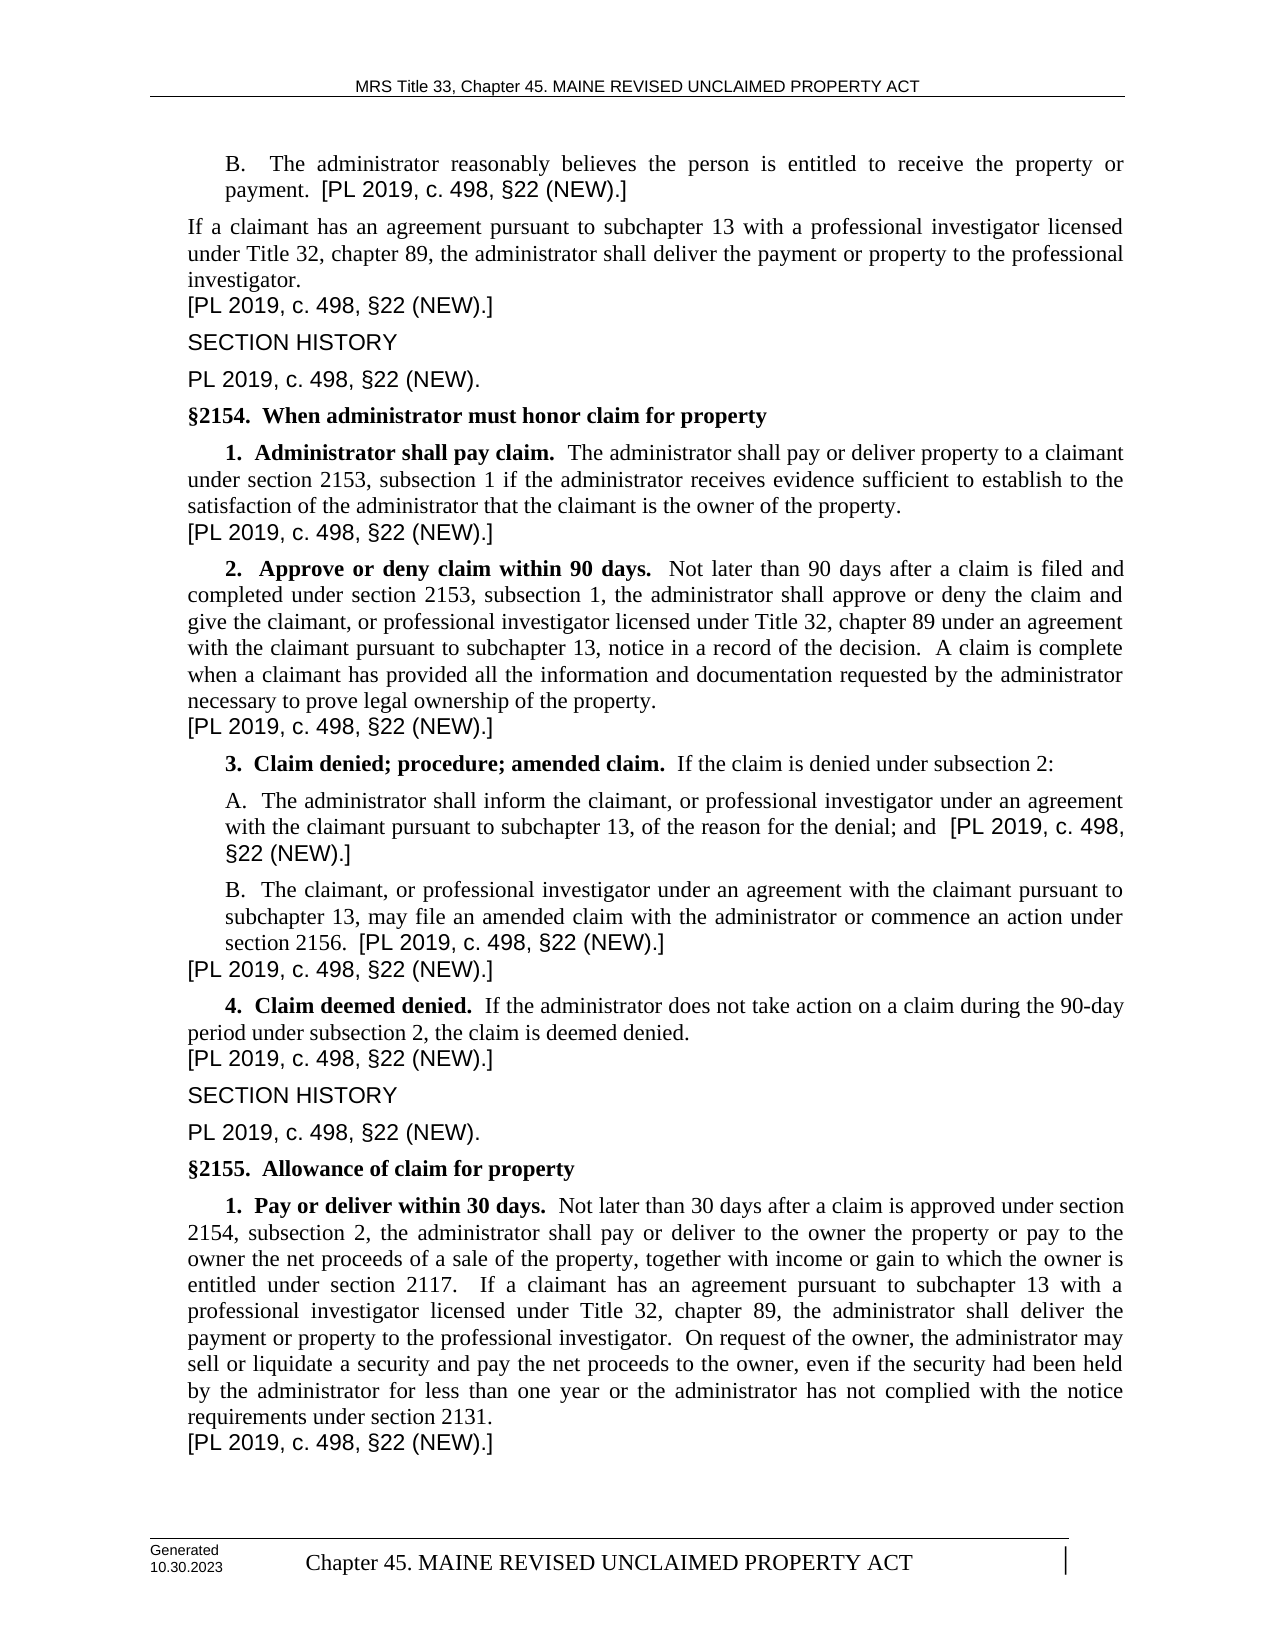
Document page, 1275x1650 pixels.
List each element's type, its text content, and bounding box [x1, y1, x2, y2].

text SECTION HISTORY [187, 1082, 1125, 1108]
text [PL 2019, c. 498, §22 (NEW).] [187, 956, 1125, 982]
text SECTION HISTORY [187, 329, 1125, 355]
text PL 2019, c. 498, §22 (NEW). [187, 366, 1125, 392]
text §2154. When administrator must honor claim for property [187, 403, 1125, 429]
text 2. Approve or deny claim within 90 days. Not later than 90 days after a claim is filed and completed under section 2153, subsection 1, the administrator shall approve or deny the claim and give the claimant, or professional investigator licensed under Title 32, chapter 89 under an agreement with the claimant pursuant to subchapter 13, notice in a record of the decision. A claim is complete when a claimant has provided all the information and documentation requested by the administrator necessary to prove legal ownership of the property. [187, 555, 1125, 713]
text [PL 2019, c. 498, §22 (NEW).] [187, 518, 1125, 545]
text 3. Claim denied; procedure; amended claim. If the claim is denied under subsection 2: [187, 750, 1125, 776]
text 1. Administrator shall pay claim. The administrator shall pay or deliver property to a claimant under section 2153, subsection 1 if the administrator receives evidence sufficient to establish to the satisfaction of the administrator that the claimant is the owner of the property. [187, 439, 1125, 518]
text §2155. Allowance of claim for property [187, 1155, 1125, 1182]
text 4. Claim deemed denied. If the administrator does not take action on a claim during the 90-day period under subsection 2, the claim is deemed denied. [187, 992, 1125, 1045]
text B. The claimant, or professional investigator under an agreement with the claimant pursuant to subchapter 13, may file an amended claim with the administrator or commence an action under section 2156. [PL 2019, c. 498, §22 (NEW).] [225, 876, 1125, 956]
text [PL 2019, c. 498, §22 (NEW).] [187, 1429, 1125, 1456]
text [PL 2019, c. 498, §22 (NEW).] [187, 1045, 1125, 1071]
text A. The administrator shall inform the claimant, or professional investigator under an agreement with the claimant pursuant to subchapter 13, of the reason for the denial; and [PL 2019, c. 498, §22 (NEW).] [225, 787, 1125, 866]
text B. The administrator reasonably believes the person is entitled to receive the property or payment. [PL 2019, c. 498, §22 (NEW).] [225, 150, 1125, 203]
text If a claimant has an agreement pursuant to subchapter 13 with a professional investigator licensed under Title 32, chapter 89, the administrator shall deliver the payment or property to the professional investigator. [187, 213, 1125, 292]
text [PL 2019, c. 498, §22 (NEW).] [187, 713, 1125, 740]
text PL 2019, c. 498, §22 (NEW). [187, 1119, 1125, 1145]
text [PL 2019, c. 498, §22 (NEW).] [187, 292, 1125, 319]
text 1. Pay or deliver within 30 days. Not later than 30 days after a claim is approved under section 2154, subsection 2, the administrator shall pay or deliver to the owner the property or pay to the owner the net proceeds of a sale of the property, together with income or gain to which the owner is entitled under section 2117. If a claimant has an agreement pursuant to subchapter 13 with a professional investigator licensed under Title 32, chapter 89, the administrator shall deliver the payment or property to the professional investigator. On request of the owner, the administrator may sell or liquidate a security and pay the net proceeds to the owner, even if the security had been held by the administrator for less than one year or the administrator has not complied with the notice requirements under section 2131. [187, 1192, 1125, 1429]
